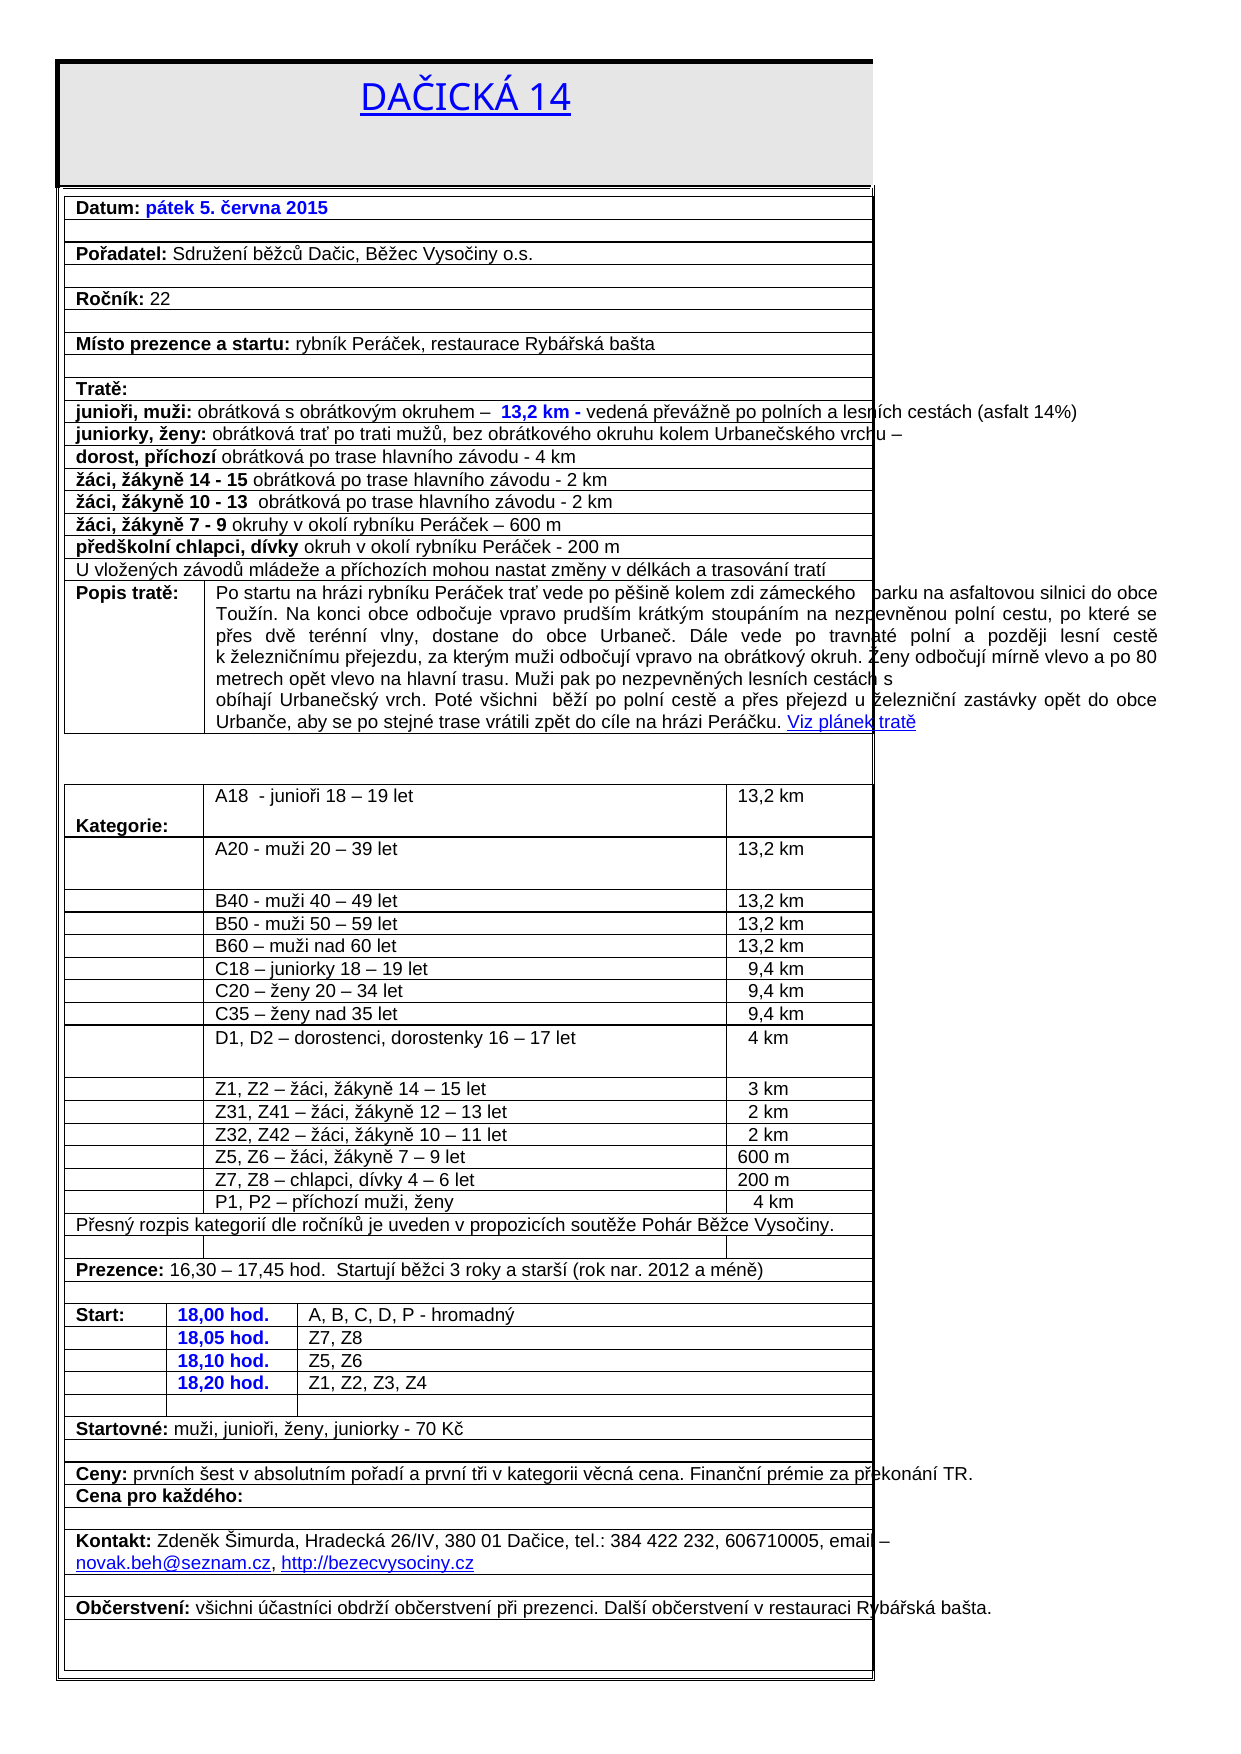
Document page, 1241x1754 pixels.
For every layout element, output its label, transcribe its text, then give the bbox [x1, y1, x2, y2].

table_header DAČICKÁ 14 [60, 64, 873, 185]
table_cell [59, 185, 873, 1678]
